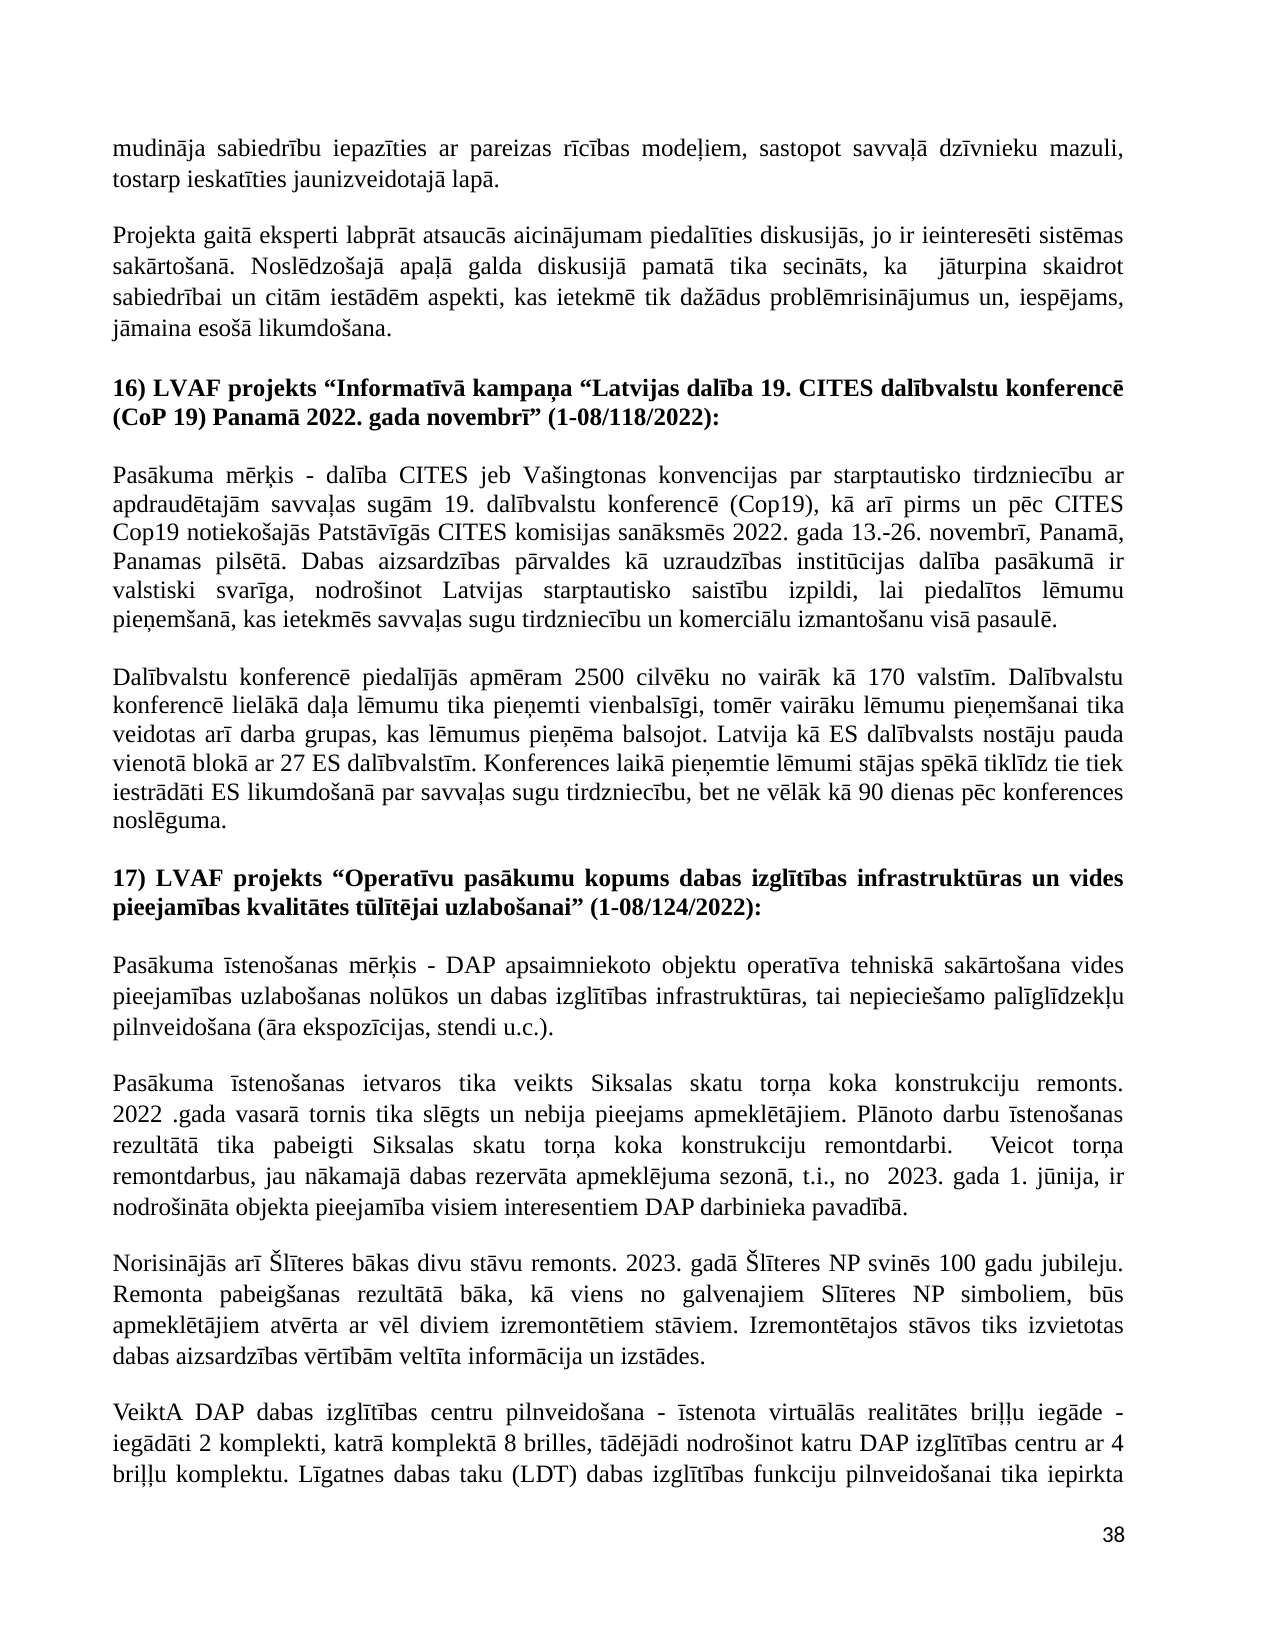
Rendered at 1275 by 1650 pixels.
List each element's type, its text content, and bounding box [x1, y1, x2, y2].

list veicināt valsts un pašvaldību iestāžu, nevalstisko organizāciju un citu iesaistīto pušu domu un viedokļu apmaiņu par rīcību, konstatējot savvaļas dzīvnieku mazuļu nepamatotu “izņemšanu no dabas”. [150, 499, 1125, 590]
list samazināt bezjēdzīgi un bez pamatota iemesla “no dabas izņemtu” savvaļas dzīvnieku mazuļu skaitu, [150, 375, 1125, 435]
text Projekta gaitā eksperti labprāt atsaucās aicinājumam piedalīties diskusijās, jo ir ieinteresēti sistēmas sakārtošanā. Noslēdzošajā apaļā galda diskusijā pamatā tika secināts, ka jāturpina skaidrot sabiedrībai un citām iestādēm aspekti, kas ietekmē tik dažādus problēmrisinājumus un, iespējams, jāmaina esošā likumdošana. [112, 828, 1125, 950]
text Projekta īstenošanas rezultātā tika veikti sabiedriskās domas pētījumi, kas liecina par sabiedrības nezināšanu. Pētījumi uzrāda satraucošus datus - katrs piektais Latvijas iedzīvotājs uzskata, ka lācis un/vai lūsis var kļūt par mājdzīvnieku. Tika izveidota ērti pārskatāma lapa www.neizdzesdzivibu.lv, kas apkopo pamatinformāciju. Norisinājās arī komunikācijas kampaņa sociālajos tīklos, kas mudināja sabiedrību iepazīties ar pareizas rīcības modeļiem, sastopot savvaļā dzīvnieku mazuli, tostarp ieskatīties jaunizveidotajā lapā. [112, 617, 1125, 801]
text Pasākuma mērķis - dalība CITES jeb Vašingtonas konvencijas par starptautisko tirdzniecību ar apdraudētajām savvaļas sugām 19. dalībvalstu konferencē (Cop19), kā arī pirms un pēc CITES Cop19 notiekošajās Patstāvīgās CITES komisijas sanāksmēs 2022. gada 13.-26. novembrī, Panamā, Panamas pilsētā. Dabas aizsardzības pārvaldes kā uzraudzības institūcijas dalība pasākumā ir valstiski svarīga, nodrošinot Latvijas starptautisko saistību izpildi, lai piedalītos lēmumu pieņemšanā, kas ietekmēs savvaļas sugu tirdzniecību un komerciālu izmantošanu visā pasaulē. [112, 1068, 1125, 1241]
text Projekts īstenots ar mērķi īpaši veicināt sabiedrības izpratni un pareizu rīcību sastopot dabā savvaļas dzīvnieku mazuļus - [112, 311, 1125, 371]
text 15) LVAF projekts “Informatīvā kampaņa “Esmu no savvaļas. Gribu dzīvot savā vaļā!”” (1-08/30/2022): [112, 224, 1125, 282]
list novērst potenciāli bīstamu savvaļas dzīvnieku atrašanos dabā, kam raksturīga izmainīta uzvedība cilvēka neprofesionālas un bezatbildīgas rīcības dēļ, [150, 437, 1125, 497]
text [112, 133, 1125, 193]
text 16) LVAF projekts “Informatīvā kampaņa “Latvijas dalība 19. CITES dalībvalstu konferencē (CoP 19) Panamā 2022. gada novembrī” (1-08/118/2022): [112, 982, 1125, 1039]
text Dalībvalstu konferencē piedalījās apmēram 2500 cilvēku no vairāk kā 170 valstīm. Dalībvalstu konferencē lielākā daļa lēmumu tika pieņemti vienbalsīgi, tomēr vairāku lēmumu pieņemšanai tika veidotas arī darba grupas, kas lēmumus pieņēma balsojot. Latvija kā ES dalībvalsts nostāju pauda vienotā blokā ar 27 ES dalībvalstīm. Konferences laikā pieņemtie lēmumi stājas spēkā tiklīdz tie tiek iestrādāti ES likumdošanā par savvaļas sugu tirdzniecību, bet ne vēlāk kā 90 dienas pēc konferences noslēguma. [112, 1270, 1125, 1443]
